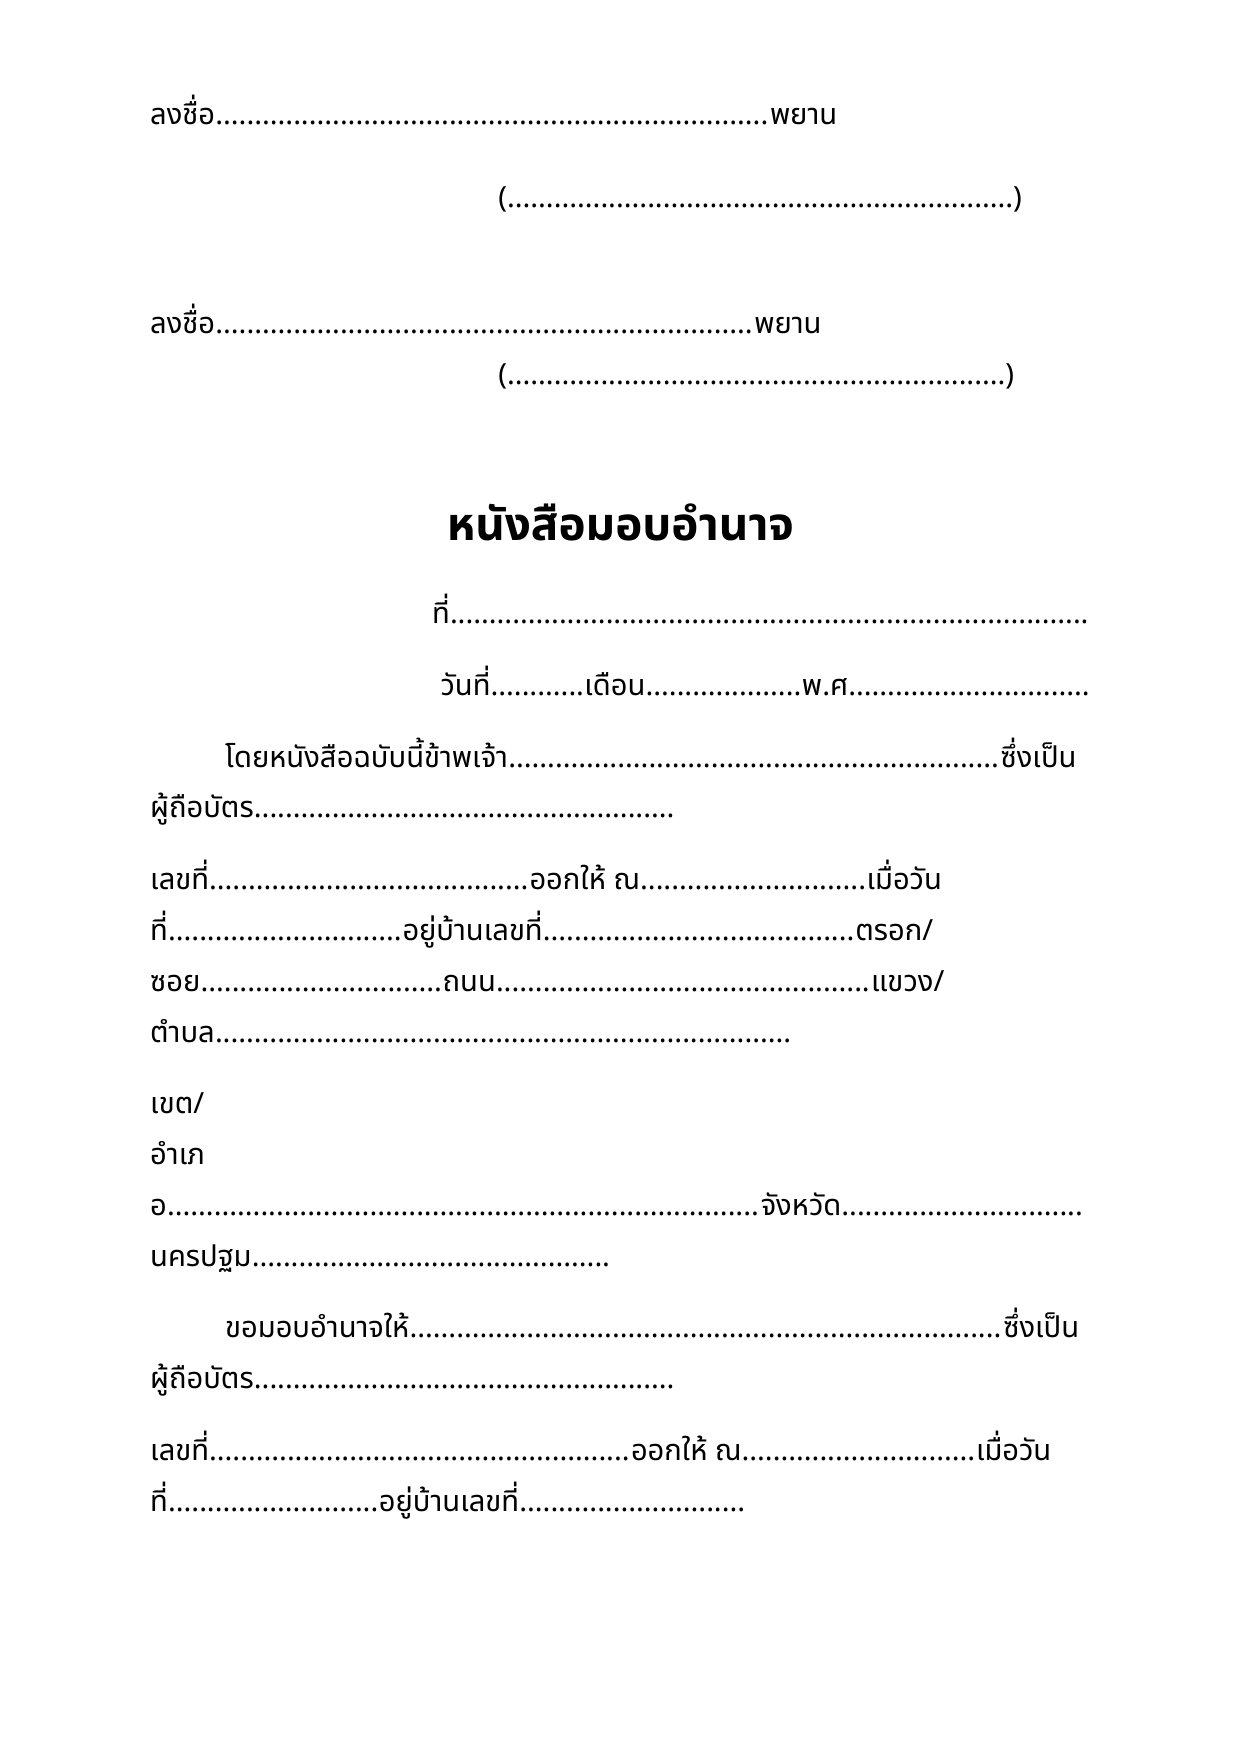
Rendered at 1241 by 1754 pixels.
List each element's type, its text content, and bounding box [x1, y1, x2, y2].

text เลขที่......................................................ออกให้ ณ..............................เมื่อวันที่...........................อยู่บ้านเลขที่............................. [150, 1429, 1090, 1524]
text (.................................................................) [150, 177, 1090, 216]
text เลขที่.........................................ออกให้ ณ.............................เมื่อวันที่..............................อยู่บ้านเลขที่........................................ตรอก/ซอย...............................ถนน................................................แขวง/ตำบล.......................................................................... [150, 858, 1090, 1055]
text ที่.................................................................................. [150, 592, 1090, 636]
text วันที่............เดือน....................พ.ศ............................... [150, 664, 1090, 708]
text เขต/อำเภอ............................................................................จังหวัด...............................นครปฐม.............................................. [150, 1083, 1090, 1279]
text โดยหนังสือฉบับนี้ข้าพเจ้า...............................................................ซึ่งเป็นผู้ถือบัตร...................................................... [150, 736, 1090, 831]
text ขอมอบอำนาจให้............................................................................ซึ่งเป็นผู้ถือบัตร...................................................... [150, 1307, 1090, 1402]
text (................................................................) [150, 353, 1090, 393]
text ลงชื่อ.......................................................................พยาน [150, 59, 1090, 138]
text หนังสือมอบอำนาจ [150, 491, 1090, 561]
text ลงชื่อ.....................................................................พยาน [150, 268, 1090, 347]
